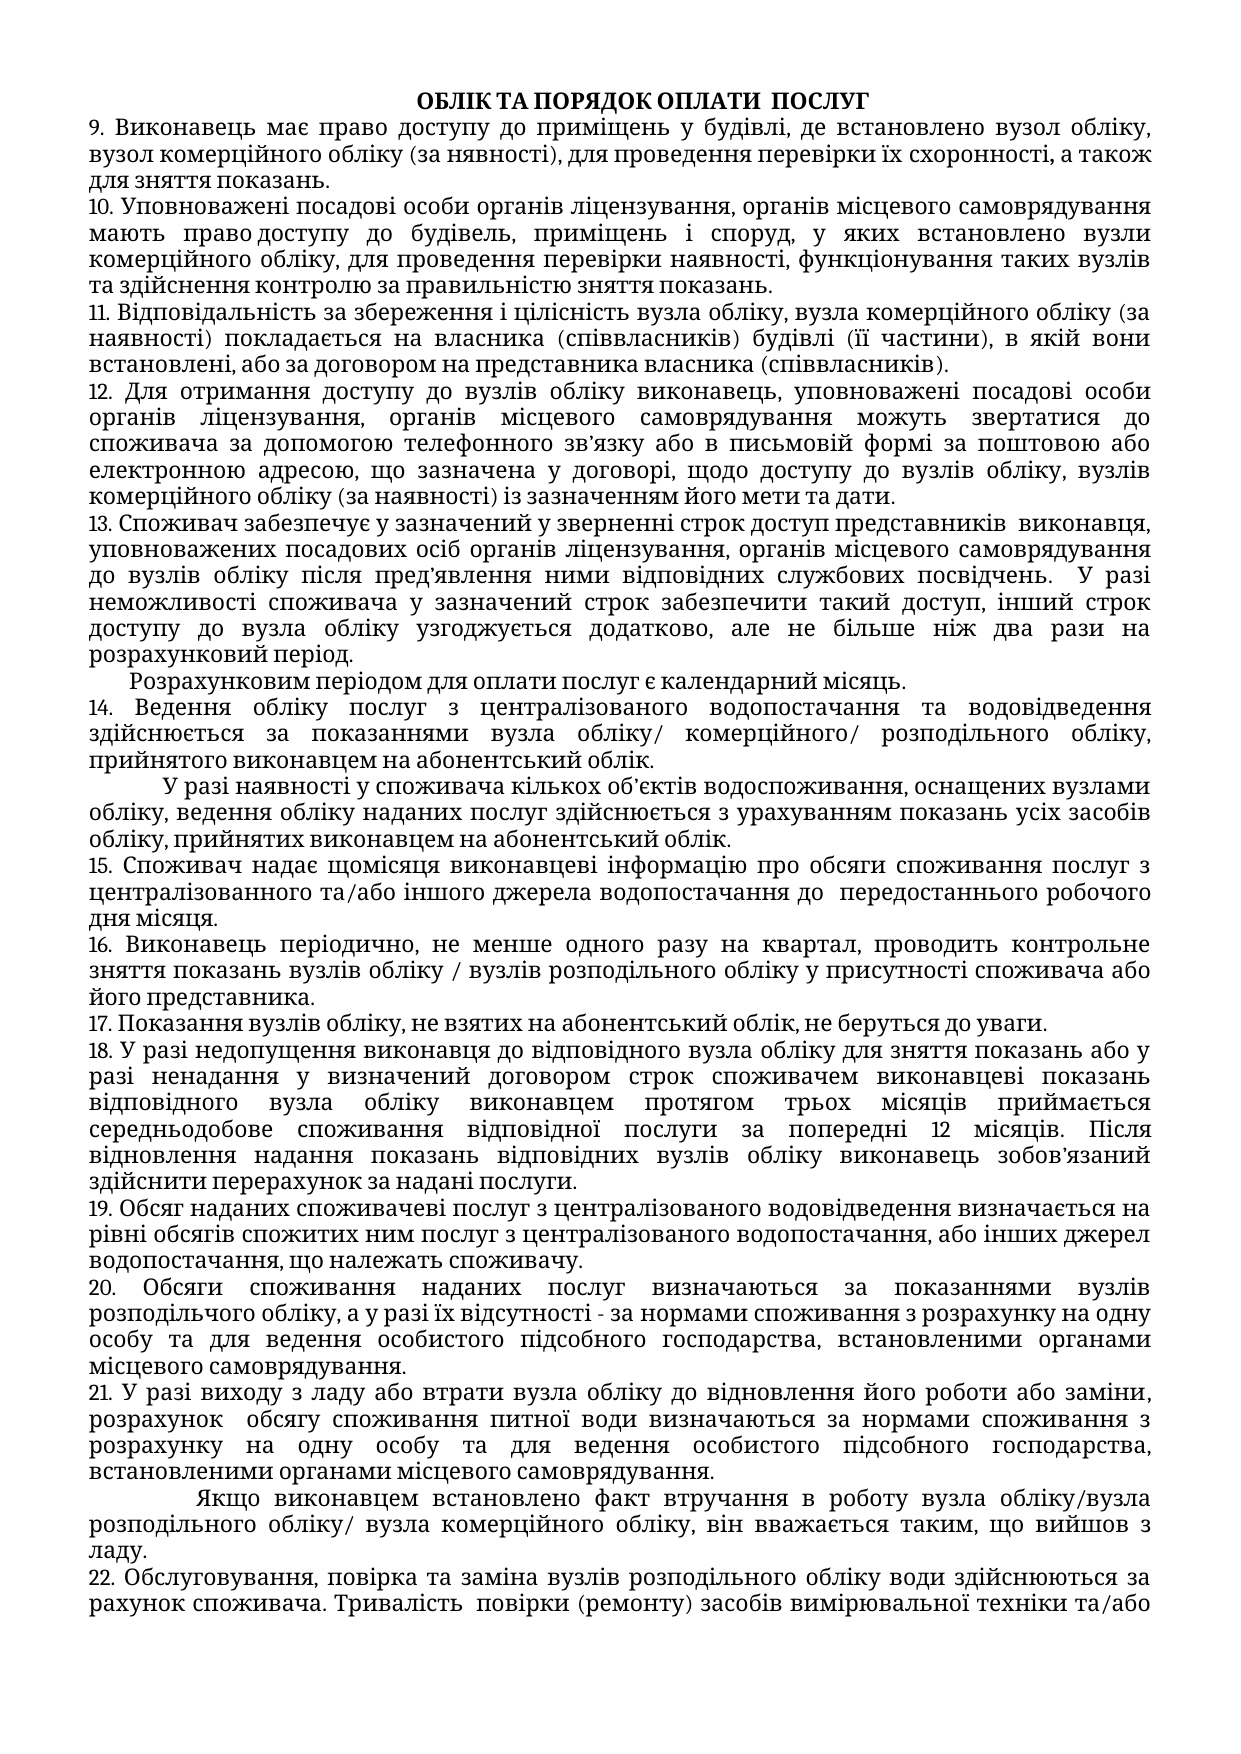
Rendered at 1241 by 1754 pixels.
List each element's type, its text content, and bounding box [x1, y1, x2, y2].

text Якщо виконавцем встановлено факт втручання в роботу вузла обліку/вузла розподільного обліку/ вузла комерційного обліку, він вважається таким, що вийшов з ладу. [89, 1485, 1152, 1564]
text 20. Обсяги споживання наданих послуг визначаються за показаннями вузлів розподільчого обліку, а у разі їх відсутності - за нормами споживання з розрахунку на одну особу та для ведення особистого підсобного господарства, встановленими органами місцевого самоврядування. [89, 1274, 1152, 1380]
text 18. У разі недопущення виконавця до відповідного вузла обліку для зняття показань або у разі ненадання у визначений договором строк споживачем виконавцеві показань відповідного вузла обліку виконавцем протягом трьох місяців приймається середньодобове споживання відповідної послуги за попередні 12 місяців. Після відновлення надання показань відповідних вузлів обліку виконавець зобов’язаний здійснити перерахунок за надані послуги. [89, 1037, 1152, 1196]
text Розрахунковим періодом для оплати послуг є календарний місяць. [89, 668, 1152, 695]
text 14. Ведення обліку послуг з централізованого водопостачання та водовідведення здійснюється за показаннями вузла обліку/ комерційного/ розподільного обліку, прийнятого виконавцем на абонентський облік. [89, 695, 1152, 774]
text 10. Уповноважені посадові особи органів ліцензування, органів місцевого самоврядування мають право доступу до будівель, приміщень і споруд, у яких встановлено вузли комерційного обліку, для проведення перевірки наявності, функціонування таких вузлів та здійснення контролю за правильністю зняття показань. [89, 194, 1152, 299]
text 21. У разі виходу з ладу або втрати вузла обліку до відновлення його роботи або заміни, розрахунок обсягу споживання питної води визначаються за нормами споживання з розрахунку на одну особу та для ведення особистого підсобного господарства, встановленими органами місцевого самоврядування. [89, 1380, 1152, 1485]
text 15. Споживач надає щомісяця виконавцеві інформацію про обсяги споживання послуг з централізованного та/або іншого джерела водопостачання до передостаннього робочого дня місяця. [89, 853, 1152, 932]
text 13. Споживач забезпечує у зазначений у зверненні строк доступ представників виконавця, уповноважених посадових осіб органів ліцензування, органів місцевого самоврядування до вузлів обліку після пред’явлення ними відповідних службових посвідчень. У разі неможливості споживача у зазначений строк забезпечити такий доступ, інший строк доступу до вузла обліку узгоджується додатково, але не більше ніж два рази на розрахунковий період. [89, 510, 1152, 668]
text 17. Показання вузлів обліку, не взятих на абонентський облік, не беруться до уваги. [117, 1011, 1152, 1037]
text 16. Виконавець періодично, не менше одного разу на квартал, проводить контрольне зняття показань вузлів обліку / вузлів розподільного обліку у присутності споживача або його представника. [89, 932, 1152, 1011]
text 12. Для отримання доступу до вузлів обліку виконавець, уповноважені посадові особи органів ліцензування, органів місцевого самоврядування можуть звертатися до споживача за допомогою телефонного зв’язку або в письмовій формі за поштовою або електронною адресою, що зазначена у договорі, щодо доступу до вузлів обліку, вузлів комерційного обліку (за наявності) із зазначенням його мети та дати. [89, 378, 1152, 510]
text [89, 1564, 1152, 1617]
text 19. Обсяг наданих споживачеві послуг з централізованого водовідведення визначається на рівні обсягів спожитих ним послуг з централізованого водопостачання, або інших джерел водопостачання, що належать споживачу. [89, 1196, 1152, 1274]
text ОБЛІК ТА ПОРЯДОК ОПЛАТИ ПОСЛУГ [89, 89, 1152, 115]
text У разі наявності у споживача кількох об’єктів водоспоживання, оснащених вузлами обліку, ведення обліку наданих послуг здійснюється з урахуванням показань усіх засобів обліку, прийнятих виконавцем на абонентський облік. [89, 774, 1152, 853]
text 9. Виконавець має право доступу до приміщень у будівлі, де встановлено вузол обліку, вузол комерційного обліку (за нявності), для проведення перевірки їх схоронності, а також для зняття показань. [89, 115, 1152, 194]
text 11. Відповідальність за збереження і цілісність вузла обліку, вузла комерційного обліку (за наявності) покладається на власника (співвласників) будівлі (її частини), в якій вони встановлені, або за договором на представника власника (співвласників). [89, 299, 1152, 378]
